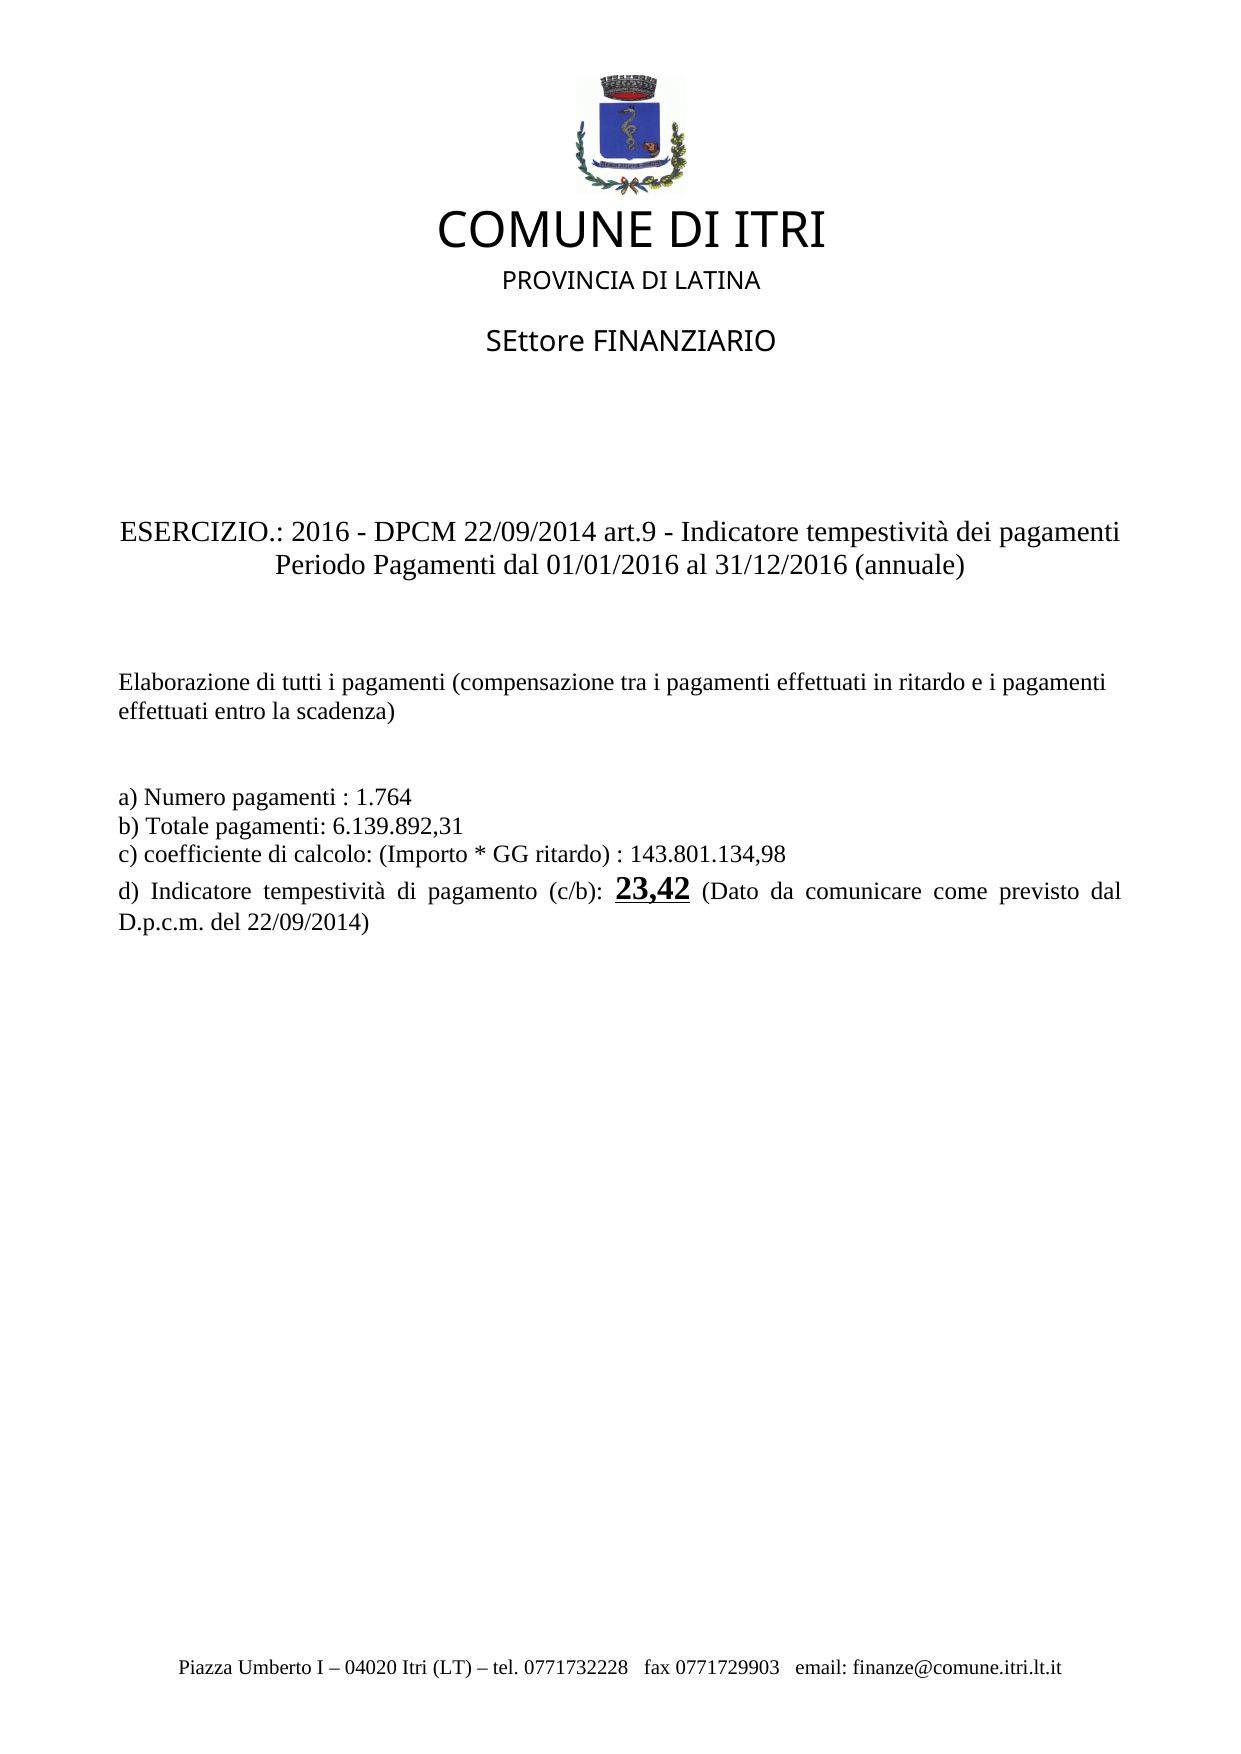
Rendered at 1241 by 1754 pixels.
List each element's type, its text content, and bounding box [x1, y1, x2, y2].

text b) Totale pagamenti: 6.139.892,31 [118, 811, 1122, 839]
text d) Indicatore tempestività di pagamento (c/b): 23,42 (Dato da comunicare come previsto dal D.p.c.m. del 22/09/2014) [118, 868, 1122, 935]
picture [575, 75, 687, 195]
text c) coefficiente di calcolo: (Importo * GG ritardo) : 143.801.134,98 [118, 839, 1122, 868]
text Elaborazione di tutti i pagamenti (compensazione tra i pagamenti effettuati in ritardo e i pagamenti effettuati entro la scadenza) [118, 667, 1122, 724]
text Periodo Pagamenti dal 01/01/2016 al 31/12/2016 (annuale) [118, 547, 1122, 581]
text ESERCIZIO.: 2016 - DPCM 22/09/2014 art.9 - Indicatore tempestività dei pagamenti [118, 514, 1122, 547]
text a) Numero pagamenti : 1.764 [118, 782, 1122, 811]
